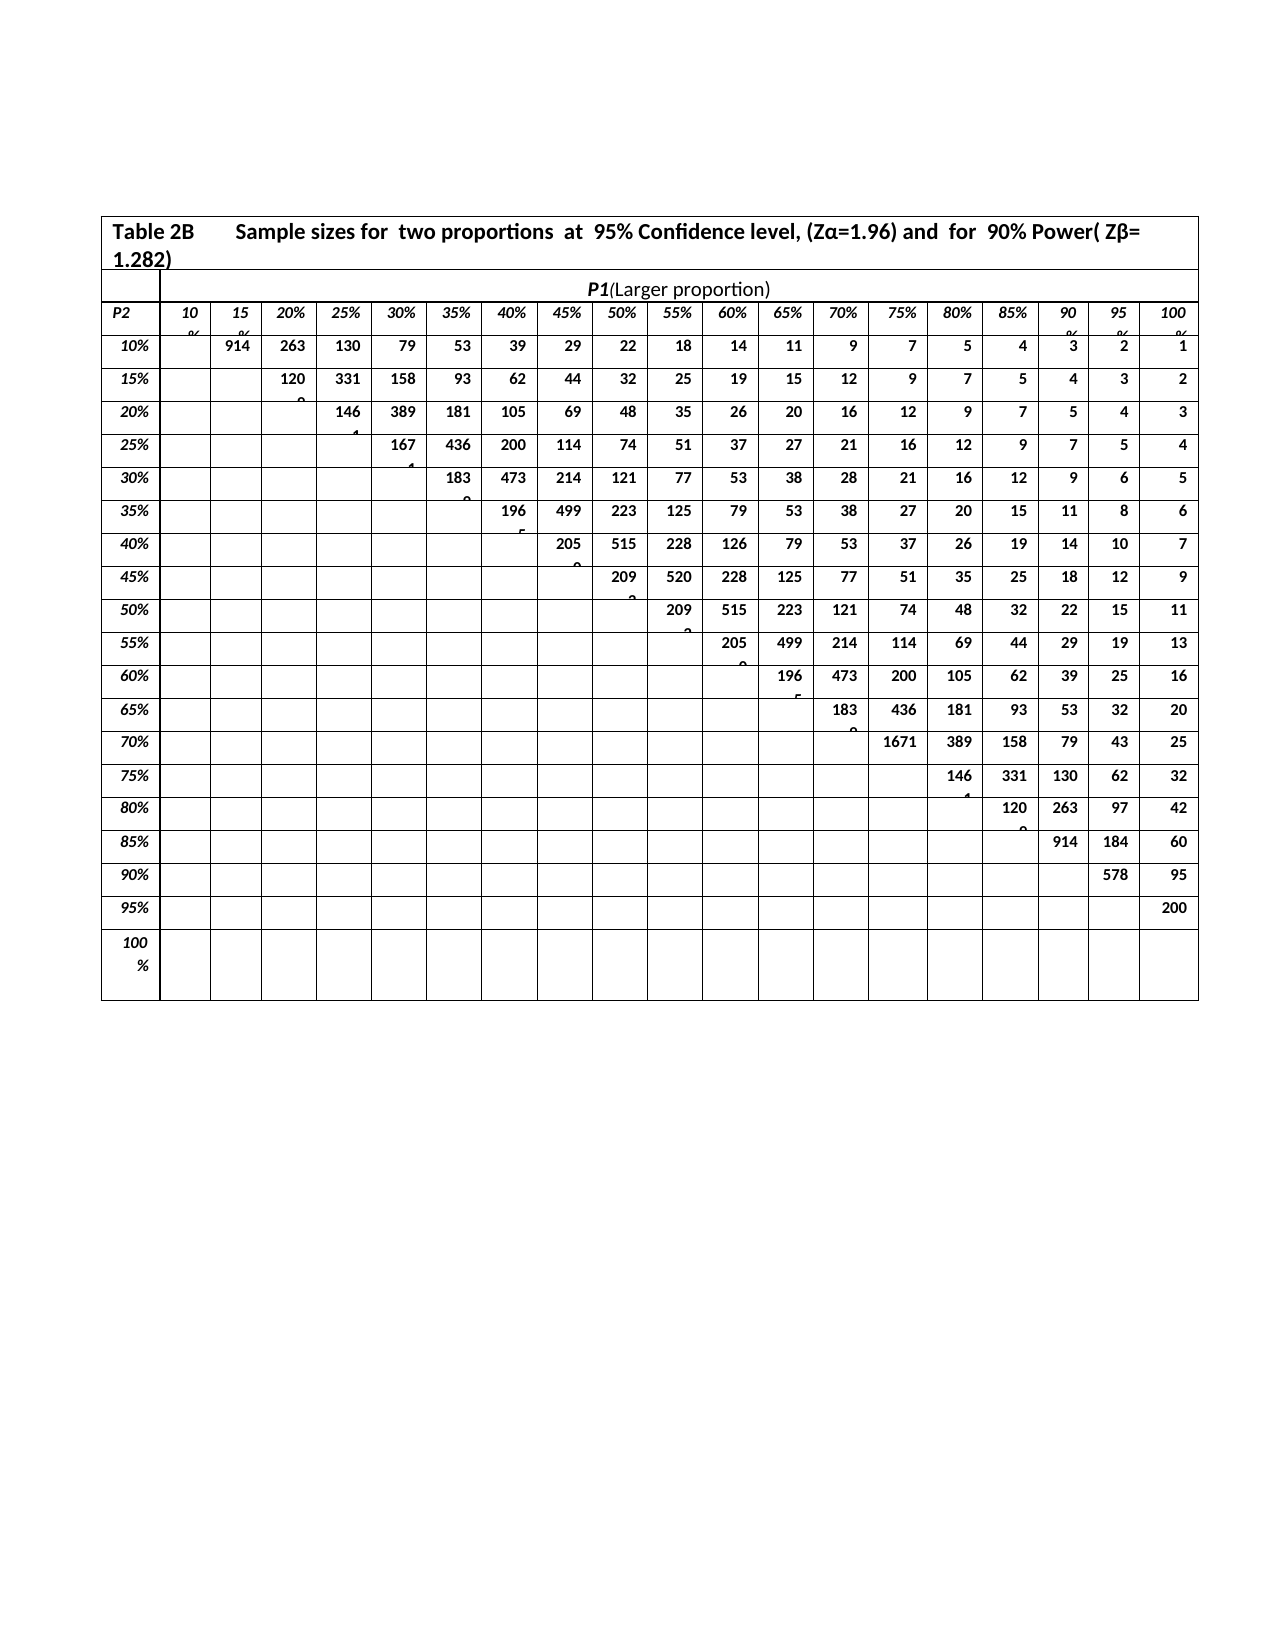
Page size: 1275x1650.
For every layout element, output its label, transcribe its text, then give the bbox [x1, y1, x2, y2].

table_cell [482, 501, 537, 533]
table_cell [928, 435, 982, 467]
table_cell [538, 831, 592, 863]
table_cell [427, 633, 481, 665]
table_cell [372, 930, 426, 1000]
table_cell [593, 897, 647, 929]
table_cell 65% [759, 303, 813, 334]
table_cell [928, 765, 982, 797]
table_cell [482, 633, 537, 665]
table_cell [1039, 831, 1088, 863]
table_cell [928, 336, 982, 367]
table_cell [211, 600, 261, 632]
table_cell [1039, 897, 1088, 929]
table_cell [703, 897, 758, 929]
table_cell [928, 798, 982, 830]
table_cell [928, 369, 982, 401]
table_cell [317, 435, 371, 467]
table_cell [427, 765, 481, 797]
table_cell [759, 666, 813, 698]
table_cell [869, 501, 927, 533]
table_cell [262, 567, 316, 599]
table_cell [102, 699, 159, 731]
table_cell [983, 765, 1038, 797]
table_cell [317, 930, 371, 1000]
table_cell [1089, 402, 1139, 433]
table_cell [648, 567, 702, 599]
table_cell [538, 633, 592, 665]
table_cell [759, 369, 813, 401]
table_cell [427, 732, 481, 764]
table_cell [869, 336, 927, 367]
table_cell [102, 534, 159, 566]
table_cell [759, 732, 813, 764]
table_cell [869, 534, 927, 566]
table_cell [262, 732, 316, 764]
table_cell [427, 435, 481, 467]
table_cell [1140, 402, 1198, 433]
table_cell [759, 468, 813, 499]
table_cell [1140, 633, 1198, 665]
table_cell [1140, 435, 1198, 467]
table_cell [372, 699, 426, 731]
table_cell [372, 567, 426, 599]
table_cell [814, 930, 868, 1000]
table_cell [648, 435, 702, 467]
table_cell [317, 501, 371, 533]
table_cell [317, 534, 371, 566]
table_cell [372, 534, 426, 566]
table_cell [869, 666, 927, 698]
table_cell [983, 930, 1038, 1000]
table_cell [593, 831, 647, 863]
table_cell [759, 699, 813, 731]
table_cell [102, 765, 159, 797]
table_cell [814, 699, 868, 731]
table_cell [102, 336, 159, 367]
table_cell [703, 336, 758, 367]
table_cell 35% [427, 303, 481, 334]
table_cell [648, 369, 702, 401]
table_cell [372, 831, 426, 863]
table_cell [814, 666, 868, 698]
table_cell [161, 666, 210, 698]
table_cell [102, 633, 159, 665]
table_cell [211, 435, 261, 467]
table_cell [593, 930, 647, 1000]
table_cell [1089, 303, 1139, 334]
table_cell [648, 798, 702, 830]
table_header Table 2B Sample sizes for two proportions at 95% Confidence level, (Zα=1.96) and for 90% Power( Zβ= 1.282) [102, 217, 1198, 268]
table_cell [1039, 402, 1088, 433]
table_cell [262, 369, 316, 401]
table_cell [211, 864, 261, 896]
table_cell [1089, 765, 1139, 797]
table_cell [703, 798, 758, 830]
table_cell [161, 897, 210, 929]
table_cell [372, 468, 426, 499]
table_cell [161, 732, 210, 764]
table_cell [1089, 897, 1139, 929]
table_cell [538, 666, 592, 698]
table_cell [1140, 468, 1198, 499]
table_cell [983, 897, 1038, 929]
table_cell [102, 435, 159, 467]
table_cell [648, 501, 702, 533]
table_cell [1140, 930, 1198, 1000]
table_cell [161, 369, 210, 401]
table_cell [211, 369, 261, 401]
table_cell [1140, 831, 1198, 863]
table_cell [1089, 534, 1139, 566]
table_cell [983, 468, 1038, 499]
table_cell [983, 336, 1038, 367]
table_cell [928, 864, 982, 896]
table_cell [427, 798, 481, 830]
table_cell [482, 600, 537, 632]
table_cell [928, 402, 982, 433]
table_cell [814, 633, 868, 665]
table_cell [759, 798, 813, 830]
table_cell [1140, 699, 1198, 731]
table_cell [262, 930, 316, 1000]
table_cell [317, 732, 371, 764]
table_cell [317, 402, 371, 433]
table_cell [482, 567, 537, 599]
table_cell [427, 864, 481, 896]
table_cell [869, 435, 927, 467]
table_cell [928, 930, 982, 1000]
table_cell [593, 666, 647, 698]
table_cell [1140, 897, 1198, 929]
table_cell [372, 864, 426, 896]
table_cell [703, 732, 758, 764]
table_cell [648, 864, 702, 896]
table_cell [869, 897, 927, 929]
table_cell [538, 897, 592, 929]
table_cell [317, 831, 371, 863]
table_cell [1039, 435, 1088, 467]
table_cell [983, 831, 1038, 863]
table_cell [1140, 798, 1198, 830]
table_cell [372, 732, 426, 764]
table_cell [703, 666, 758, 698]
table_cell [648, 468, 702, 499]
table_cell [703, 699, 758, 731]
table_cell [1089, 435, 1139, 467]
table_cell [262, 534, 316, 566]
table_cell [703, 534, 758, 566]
table_cell 45% [538, 303, 592, 334]
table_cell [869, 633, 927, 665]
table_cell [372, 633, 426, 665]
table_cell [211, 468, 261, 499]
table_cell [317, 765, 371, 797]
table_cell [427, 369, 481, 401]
table_cell 20% [262, 303, 316, 334]
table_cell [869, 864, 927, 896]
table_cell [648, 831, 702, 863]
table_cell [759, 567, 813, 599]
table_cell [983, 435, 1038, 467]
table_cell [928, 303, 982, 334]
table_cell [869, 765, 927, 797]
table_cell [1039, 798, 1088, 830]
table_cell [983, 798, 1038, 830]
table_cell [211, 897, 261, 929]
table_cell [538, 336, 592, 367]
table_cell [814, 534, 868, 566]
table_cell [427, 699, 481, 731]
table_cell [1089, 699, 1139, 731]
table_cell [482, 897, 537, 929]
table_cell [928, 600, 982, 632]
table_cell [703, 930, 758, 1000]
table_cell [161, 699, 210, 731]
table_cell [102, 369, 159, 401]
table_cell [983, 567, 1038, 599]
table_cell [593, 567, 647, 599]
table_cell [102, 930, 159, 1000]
table_cell 30% [372, 303, 426, 334]
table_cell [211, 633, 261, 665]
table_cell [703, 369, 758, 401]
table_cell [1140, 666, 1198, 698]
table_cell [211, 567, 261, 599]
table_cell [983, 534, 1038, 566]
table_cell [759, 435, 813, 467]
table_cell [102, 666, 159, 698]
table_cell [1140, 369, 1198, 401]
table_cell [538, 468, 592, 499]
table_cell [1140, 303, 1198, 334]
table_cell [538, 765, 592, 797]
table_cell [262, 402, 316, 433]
table_cell 15% [211, 303, 261, 334]
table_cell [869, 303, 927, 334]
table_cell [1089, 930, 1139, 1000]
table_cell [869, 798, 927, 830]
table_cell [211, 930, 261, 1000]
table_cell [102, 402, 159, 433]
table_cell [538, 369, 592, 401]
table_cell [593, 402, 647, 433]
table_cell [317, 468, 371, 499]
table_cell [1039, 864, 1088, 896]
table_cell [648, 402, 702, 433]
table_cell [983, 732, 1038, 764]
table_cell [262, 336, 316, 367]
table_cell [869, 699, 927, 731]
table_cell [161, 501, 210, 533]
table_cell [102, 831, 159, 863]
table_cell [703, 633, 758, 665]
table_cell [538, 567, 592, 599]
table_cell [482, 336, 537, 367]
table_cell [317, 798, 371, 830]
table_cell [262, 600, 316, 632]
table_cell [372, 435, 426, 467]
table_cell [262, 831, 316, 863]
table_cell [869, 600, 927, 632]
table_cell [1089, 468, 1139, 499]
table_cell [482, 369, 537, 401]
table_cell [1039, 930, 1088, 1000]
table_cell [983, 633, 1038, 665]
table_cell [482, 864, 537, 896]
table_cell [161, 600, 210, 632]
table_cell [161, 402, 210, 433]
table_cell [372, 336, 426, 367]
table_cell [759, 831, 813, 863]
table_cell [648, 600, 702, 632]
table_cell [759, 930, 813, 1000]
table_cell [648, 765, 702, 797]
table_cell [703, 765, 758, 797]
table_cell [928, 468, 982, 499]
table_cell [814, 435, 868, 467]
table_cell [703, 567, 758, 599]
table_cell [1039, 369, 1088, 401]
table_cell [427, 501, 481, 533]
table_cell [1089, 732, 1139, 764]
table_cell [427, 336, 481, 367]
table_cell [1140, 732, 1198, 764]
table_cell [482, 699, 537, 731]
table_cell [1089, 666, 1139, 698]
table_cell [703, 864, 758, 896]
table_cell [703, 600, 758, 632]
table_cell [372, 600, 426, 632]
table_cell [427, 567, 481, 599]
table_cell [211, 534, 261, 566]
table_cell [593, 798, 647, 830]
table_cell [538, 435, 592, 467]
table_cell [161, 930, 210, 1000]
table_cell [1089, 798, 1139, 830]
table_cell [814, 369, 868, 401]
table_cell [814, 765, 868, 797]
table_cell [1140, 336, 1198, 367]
table_cell P2 [102, 303, 159, 334]
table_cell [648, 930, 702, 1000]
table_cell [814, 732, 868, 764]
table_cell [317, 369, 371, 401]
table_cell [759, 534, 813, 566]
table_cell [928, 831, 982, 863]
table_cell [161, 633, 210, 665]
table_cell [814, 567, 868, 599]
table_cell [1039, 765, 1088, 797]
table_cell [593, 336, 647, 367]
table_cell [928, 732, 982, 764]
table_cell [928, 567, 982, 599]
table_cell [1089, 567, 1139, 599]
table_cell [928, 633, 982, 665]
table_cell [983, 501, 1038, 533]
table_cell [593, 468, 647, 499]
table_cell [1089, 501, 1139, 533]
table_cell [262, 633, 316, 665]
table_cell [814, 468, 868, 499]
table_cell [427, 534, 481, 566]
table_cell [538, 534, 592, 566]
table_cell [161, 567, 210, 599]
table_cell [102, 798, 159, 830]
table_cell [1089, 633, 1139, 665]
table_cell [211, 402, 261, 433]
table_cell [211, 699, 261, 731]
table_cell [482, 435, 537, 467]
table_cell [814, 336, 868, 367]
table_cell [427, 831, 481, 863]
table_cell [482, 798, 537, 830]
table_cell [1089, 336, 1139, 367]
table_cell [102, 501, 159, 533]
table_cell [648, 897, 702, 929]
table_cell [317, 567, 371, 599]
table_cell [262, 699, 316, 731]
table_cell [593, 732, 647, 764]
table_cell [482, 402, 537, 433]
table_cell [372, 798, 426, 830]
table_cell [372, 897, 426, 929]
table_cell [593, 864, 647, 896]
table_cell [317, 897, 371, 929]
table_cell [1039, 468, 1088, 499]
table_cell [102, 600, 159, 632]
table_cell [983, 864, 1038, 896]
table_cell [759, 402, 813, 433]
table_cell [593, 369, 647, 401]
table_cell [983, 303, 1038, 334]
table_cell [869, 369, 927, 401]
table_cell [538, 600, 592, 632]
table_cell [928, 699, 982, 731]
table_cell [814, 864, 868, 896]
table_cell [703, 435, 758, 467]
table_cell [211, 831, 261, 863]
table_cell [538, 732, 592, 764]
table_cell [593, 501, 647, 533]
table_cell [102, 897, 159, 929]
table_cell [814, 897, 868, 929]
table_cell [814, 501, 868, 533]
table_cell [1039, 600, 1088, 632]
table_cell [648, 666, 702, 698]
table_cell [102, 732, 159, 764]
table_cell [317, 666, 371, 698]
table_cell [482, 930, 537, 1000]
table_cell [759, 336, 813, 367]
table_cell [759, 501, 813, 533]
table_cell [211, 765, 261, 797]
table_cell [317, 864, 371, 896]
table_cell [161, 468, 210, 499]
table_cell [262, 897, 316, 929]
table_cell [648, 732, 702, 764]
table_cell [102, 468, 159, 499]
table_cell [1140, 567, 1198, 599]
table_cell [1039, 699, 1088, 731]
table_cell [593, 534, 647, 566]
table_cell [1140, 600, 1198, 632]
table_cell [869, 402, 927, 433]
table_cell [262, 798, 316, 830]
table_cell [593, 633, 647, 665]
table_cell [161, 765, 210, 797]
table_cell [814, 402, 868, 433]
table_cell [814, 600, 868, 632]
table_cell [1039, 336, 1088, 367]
table_cell 60% [703, 303, 758, 334]
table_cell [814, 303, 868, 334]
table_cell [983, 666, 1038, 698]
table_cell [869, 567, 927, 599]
table_cell 40% [482, 303, 537, 334]
table_cell 10% [161, 303, 210, 334]
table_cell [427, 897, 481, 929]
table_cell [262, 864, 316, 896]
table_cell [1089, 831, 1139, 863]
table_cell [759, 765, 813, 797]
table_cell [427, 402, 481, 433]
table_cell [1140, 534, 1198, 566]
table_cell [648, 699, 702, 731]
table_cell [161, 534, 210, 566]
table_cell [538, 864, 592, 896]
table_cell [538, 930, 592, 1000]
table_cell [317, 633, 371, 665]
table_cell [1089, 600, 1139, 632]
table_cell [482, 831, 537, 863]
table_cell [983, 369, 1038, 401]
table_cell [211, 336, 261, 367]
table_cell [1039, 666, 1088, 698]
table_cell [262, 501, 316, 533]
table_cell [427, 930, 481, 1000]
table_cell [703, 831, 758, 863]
table_cell [102, 270, 159, 301]
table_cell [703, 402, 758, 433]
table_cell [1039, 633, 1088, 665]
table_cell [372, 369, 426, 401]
table_cell 55% [648, 303, 702, 334]
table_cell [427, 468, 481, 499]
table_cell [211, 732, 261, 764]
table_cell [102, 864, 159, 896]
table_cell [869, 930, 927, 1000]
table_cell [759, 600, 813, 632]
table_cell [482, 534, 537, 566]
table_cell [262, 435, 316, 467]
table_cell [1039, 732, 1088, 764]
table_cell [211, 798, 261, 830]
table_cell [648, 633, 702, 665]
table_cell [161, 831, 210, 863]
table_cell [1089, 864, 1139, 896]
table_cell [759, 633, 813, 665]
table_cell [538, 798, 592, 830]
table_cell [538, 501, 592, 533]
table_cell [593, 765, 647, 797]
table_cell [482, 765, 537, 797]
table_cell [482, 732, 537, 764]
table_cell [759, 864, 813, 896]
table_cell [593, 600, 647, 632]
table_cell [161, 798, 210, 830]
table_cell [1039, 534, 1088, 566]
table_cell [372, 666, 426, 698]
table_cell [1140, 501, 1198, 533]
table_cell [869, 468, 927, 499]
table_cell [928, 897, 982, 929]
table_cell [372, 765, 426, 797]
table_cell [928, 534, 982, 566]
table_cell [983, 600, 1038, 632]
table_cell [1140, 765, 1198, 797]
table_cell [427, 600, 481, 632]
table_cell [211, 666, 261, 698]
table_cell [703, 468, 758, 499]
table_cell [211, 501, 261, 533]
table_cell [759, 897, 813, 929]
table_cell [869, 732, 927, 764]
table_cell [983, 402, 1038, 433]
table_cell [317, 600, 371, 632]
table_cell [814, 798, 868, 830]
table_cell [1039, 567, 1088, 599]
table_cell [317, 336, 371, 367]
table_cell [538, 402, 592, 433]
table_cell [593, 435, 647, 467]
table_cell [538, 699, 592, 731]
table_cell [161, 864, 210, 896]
table_cell 25% [317, 303, 371, 334]
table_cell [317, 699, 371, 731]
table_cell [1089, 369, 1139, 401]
table_cell P1(Larger proportion) P1 [161, 270, 1198, 301]
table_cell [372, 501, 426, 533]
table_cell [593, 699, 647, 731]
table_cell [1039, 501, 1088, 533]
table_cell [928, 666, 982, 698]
table_cell 50% [593, 303, 647, 334]
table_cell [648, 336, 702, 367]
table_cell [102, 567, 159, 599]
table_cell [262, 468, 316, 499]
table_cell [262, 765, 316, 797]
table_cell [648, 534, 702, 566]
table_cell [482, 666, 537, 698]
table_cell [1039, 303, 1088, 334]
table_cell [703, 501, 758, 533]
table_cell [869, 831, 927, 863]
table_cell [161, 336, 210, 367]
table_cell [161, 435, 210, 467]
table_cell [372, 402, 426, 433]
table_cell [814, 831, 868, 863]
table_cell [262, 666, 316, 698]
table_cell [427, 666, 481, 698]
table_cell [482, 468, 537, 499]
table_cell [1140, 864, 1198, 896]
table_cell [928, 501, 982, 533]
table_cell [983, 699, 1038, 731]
